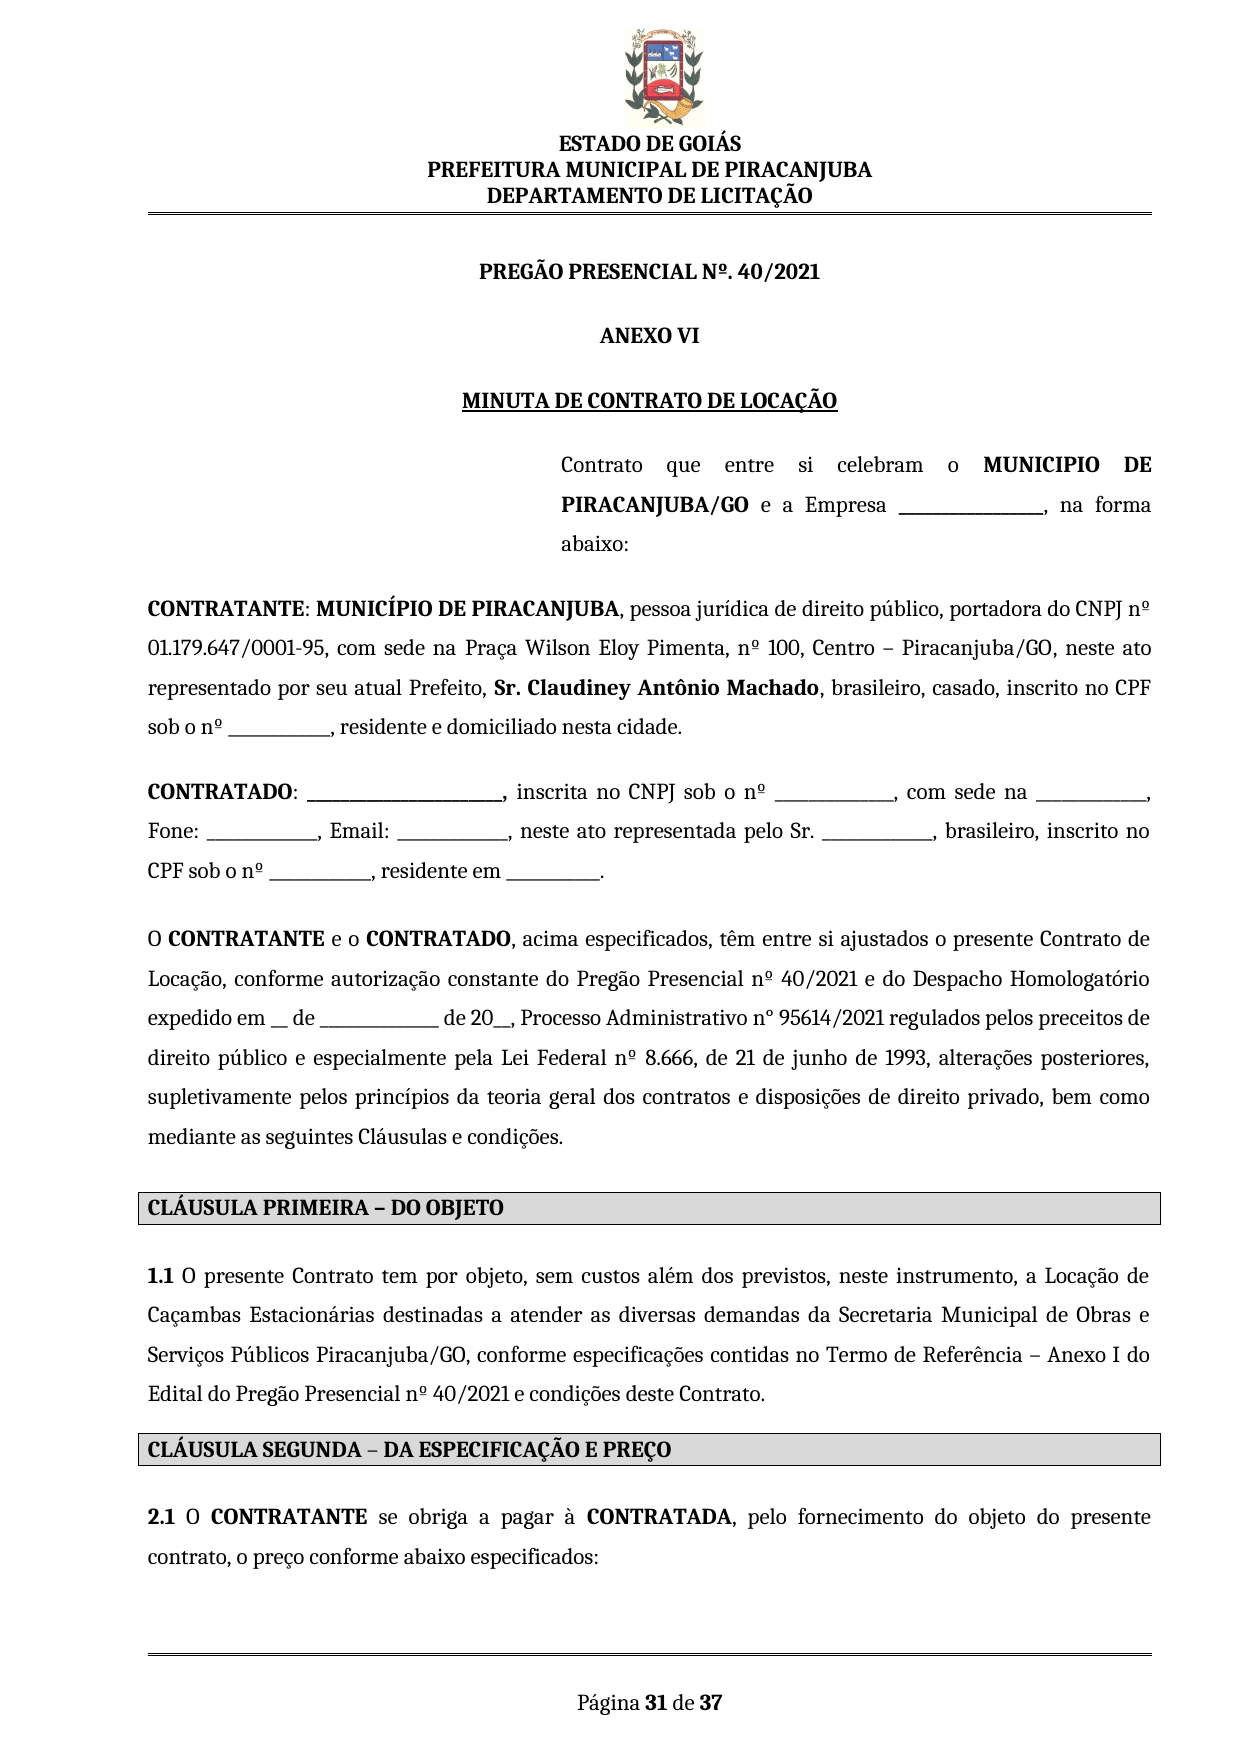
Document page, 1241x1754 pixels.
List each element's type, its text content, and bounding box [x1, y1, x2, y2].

text 1.1 O presente Contrato tem por objeto, sem custos além dos previstos, neste instrumento, a Locação de Caçambas Estacionárias destinadas a atender as diversas demandas da Secretaria Municipal de Obras e Serviços Públicos Piracanjuba/GO, conforme especificações contidas no Termo de Referência – Anexo I do Edital do Pregão Presencial nº 40/2021 e condições deste Contrato. [148, 1263, 1152, 1408]
text 2.1 O CONTRATANTE se obriga a pagar à CONTRATADA, pelo fornecimento do objeto do presente contrato, o preço conforme abaixo especificados: [148, 1504, 1152, 1570]
picture [625, 29, 705, 128]
text O CONTRATANTE e o CONTRATADO, acima especificados, têm entre si ajustados o presente Contrato de Locação, conforme autorização constante do Pregão Presencial nº 40/2021 e do Despacho Homologatório expedido em __ de ______________ de 20__, Processo Administrativo n° 95614/2021 regulados pelos preceitos de direito público e especialmente pela Lei Federal nº 8.666, de 21 de junho de 1993, alterações posteriores, supletivamente pelos princípios da teoria geral dos contratos e disposições de direito privado, bem como mediante as seguintes Cláusulas e condições. [148, 926, 1152, 1150]
text MINUTA DE CONTRATO DE LOCAÇÃO [148, 388, 1152, 414]
text PREGÃO PRESENCIAL Nº. 40/2021 [148, 259, 1152, 285]
text Contrato que entre si celebram o MUNICIPIO DE PIRACANJUBA/GO e a Empresa _________________, na forma abaixo: [561, 452, 1152, 557]
text CLÁUSULA PRIMEIRA – DO OBJETO [139, 1193, 1160, 1224]
text CLÁUSULA SEGUNDA – DA ESPECIFICAÇÃO E PREÇO [139, 1434, 1160, 1465]
text ANEXO VI [148, 323, 1152, 349]
text CONTRATANTE: MUNICÍPIO DE PIRACANJUBA, pessoa jurídica de direito público, portadora do CNPJ nº 01.179.647/0001-95, com sede na Praça Wilson Eloy Pimenta, nº 100, Centro – Piracanjuba/GO, neste ato representado por seu atual Prefeito, Sr. Claudiney Antônio Machado, brasileiro, casado, inscrito no CPF sob o nº ____________, residente e domiciliado nesta cidade. [148, 596, 1152, 740]
text CONTRATADO: _______________________, inscrita no CNPJ sob o nº ______________, com sede na _____________, Fone: _____________, Email: _____________, neste ato representada pelo Sr. _____________, brasileiro, inscrito no CPF sob o nº ____________, residente em ___________. [148, 778, 1152, 884]
